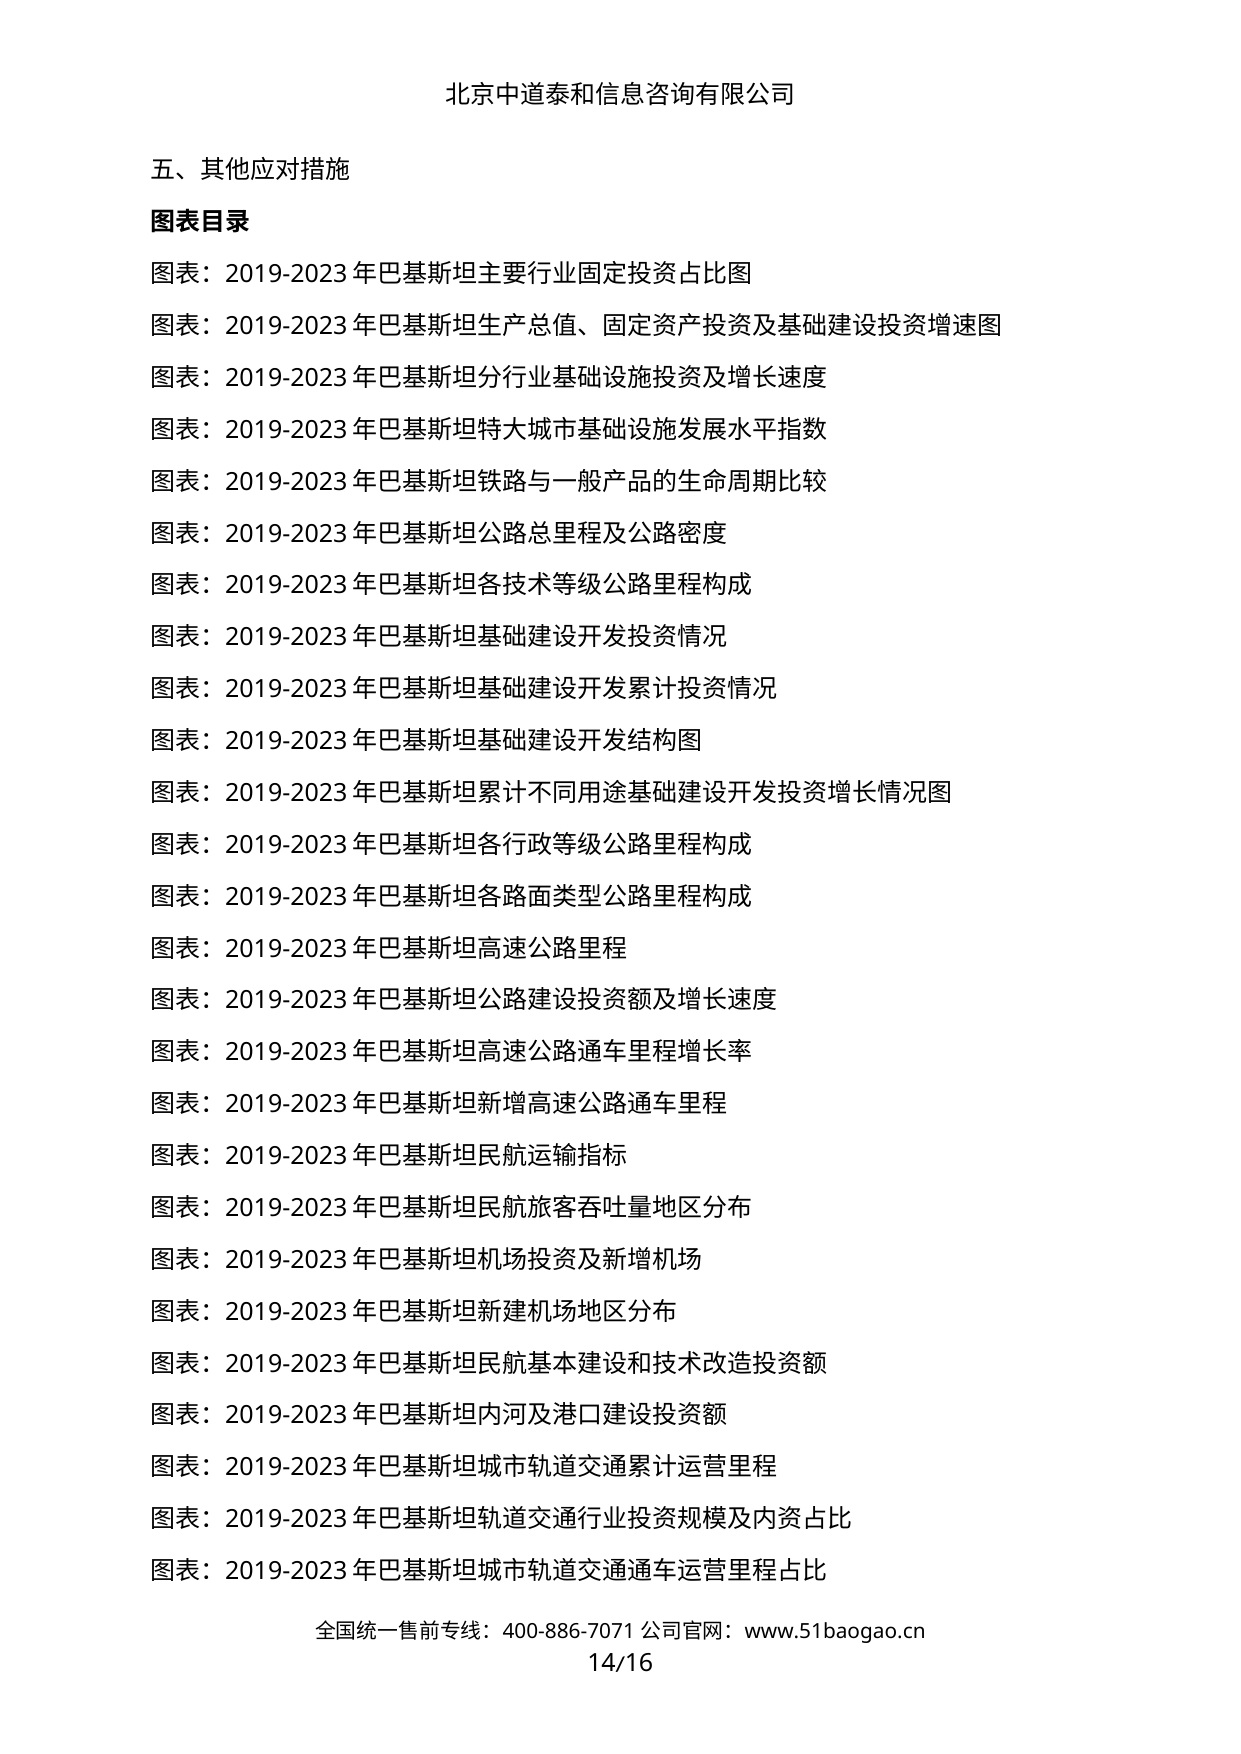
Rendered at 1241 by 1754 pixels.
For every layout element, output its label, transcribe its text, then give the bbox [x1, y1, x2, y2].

text 五、其他应对措施 [150, 150, 1090, 186]
text 图表：2019-2023年巴基斯坦累计不同用途基础建设开发投资增长情况图 [150, 772, 1090, 809]
text 图表：2019-2023年巴基斯坦各路面类型公路里程构成 [150, 876, 1090, 912]
text 图表：2019-2023年巴基斯坦新建机场地区分布 [150, 1291, 1090, 1327]
text 图表：2019-2023年巴基斯坦高速公路里程 [150, 928, 1090, 964]
text 图表：2019-2023年巴基斯坦民航基本建设和技术改造投资额 [150, 1343, 1090, 1379]
text 图表：2019-2023年巴基斯坦铁路与一般产品的生命周期比较 [150, 461, 1090, 497]
text 图表：2019-2023年巴基斯坦城市轨道交通累计运营里程 [150, 1447, 1090, 1483]
text 图表：2019-2023年巴基斯坦轨道交通行业投资规模及内资占比 [150, 1499, 1090, 1535]
text 图表：2019-2023年巴基斯坦公路总里程及公路密度 [150, 513, 1090, 549]
text 图表：2019-2023年巴基斯坦生产总值、固定资产投资及基础建设投资增速图 [150, 306, 1090, 342]
text 图表：2019-2023年巴基斯坦基础建设开发累计投资情况 [150, 669, 1090, 705]
text 图表：2019-2023年巴基斯坦主要行业固定投资占比图 [150, 254, 1090, 290]
text 图表：2019-2023年巴基斯坦基础建设开发投资情况 [150, 617, 1090, 653]
text 图表：2019-2023年巴基斯坦内河及港口建设投资额 [150, 1395, 1090, 1431]
text 图表：2019-2023年巴基斯坦城市轨道交通通车运营里程占比 [150, 1551, 1090, 1587]
text 图表目录 [150, 202, 1090, 238]
text 图表：2019-2023年巴基斯坦高速公路通车里程增长率 [150, 1032, 1090, 1068]
text 图表：2019-2023年巴基斯坦新增高速公路通车里程 [150, 1084, 1090, 1120]
text 图表：2019-2023年巴基斯坦特大城市基础设施发展水平指数 [150, 409, 1090, 446]
text 图表：2019-2023年巴基斯坦基础建设开发结构图 [150, 721, 1090, 757]
text 图表：2019-2023年巴基斯坦分行业基础设施投资及增长速度 [150, 357, 1090, 394]
text 图表：2019-2023年巴基斯坦民航运输指标 [150, 1136, 1090, 1172]
text 图表：2019-2023年巴基斯坦各行政等级公路里程构成 [150, 824, 1090, 861]
text 图表：2019-2023年巴基斯坦机场投资及新增机场 [150, 1239, 1090, 1276]
text 图表：2019-2023年巴基斯坦公路建设投资额及增长速度 [150, 980, 1090, 1016]
text 图表：2019-2023年巴基斯坦民航旅客吞吐量地区分布 [150, 1187, 1090, 1224]
text 图表：2019-2023年巴基斯坦各技术等级公路里程构成 [150, 565, 1090, 601]
